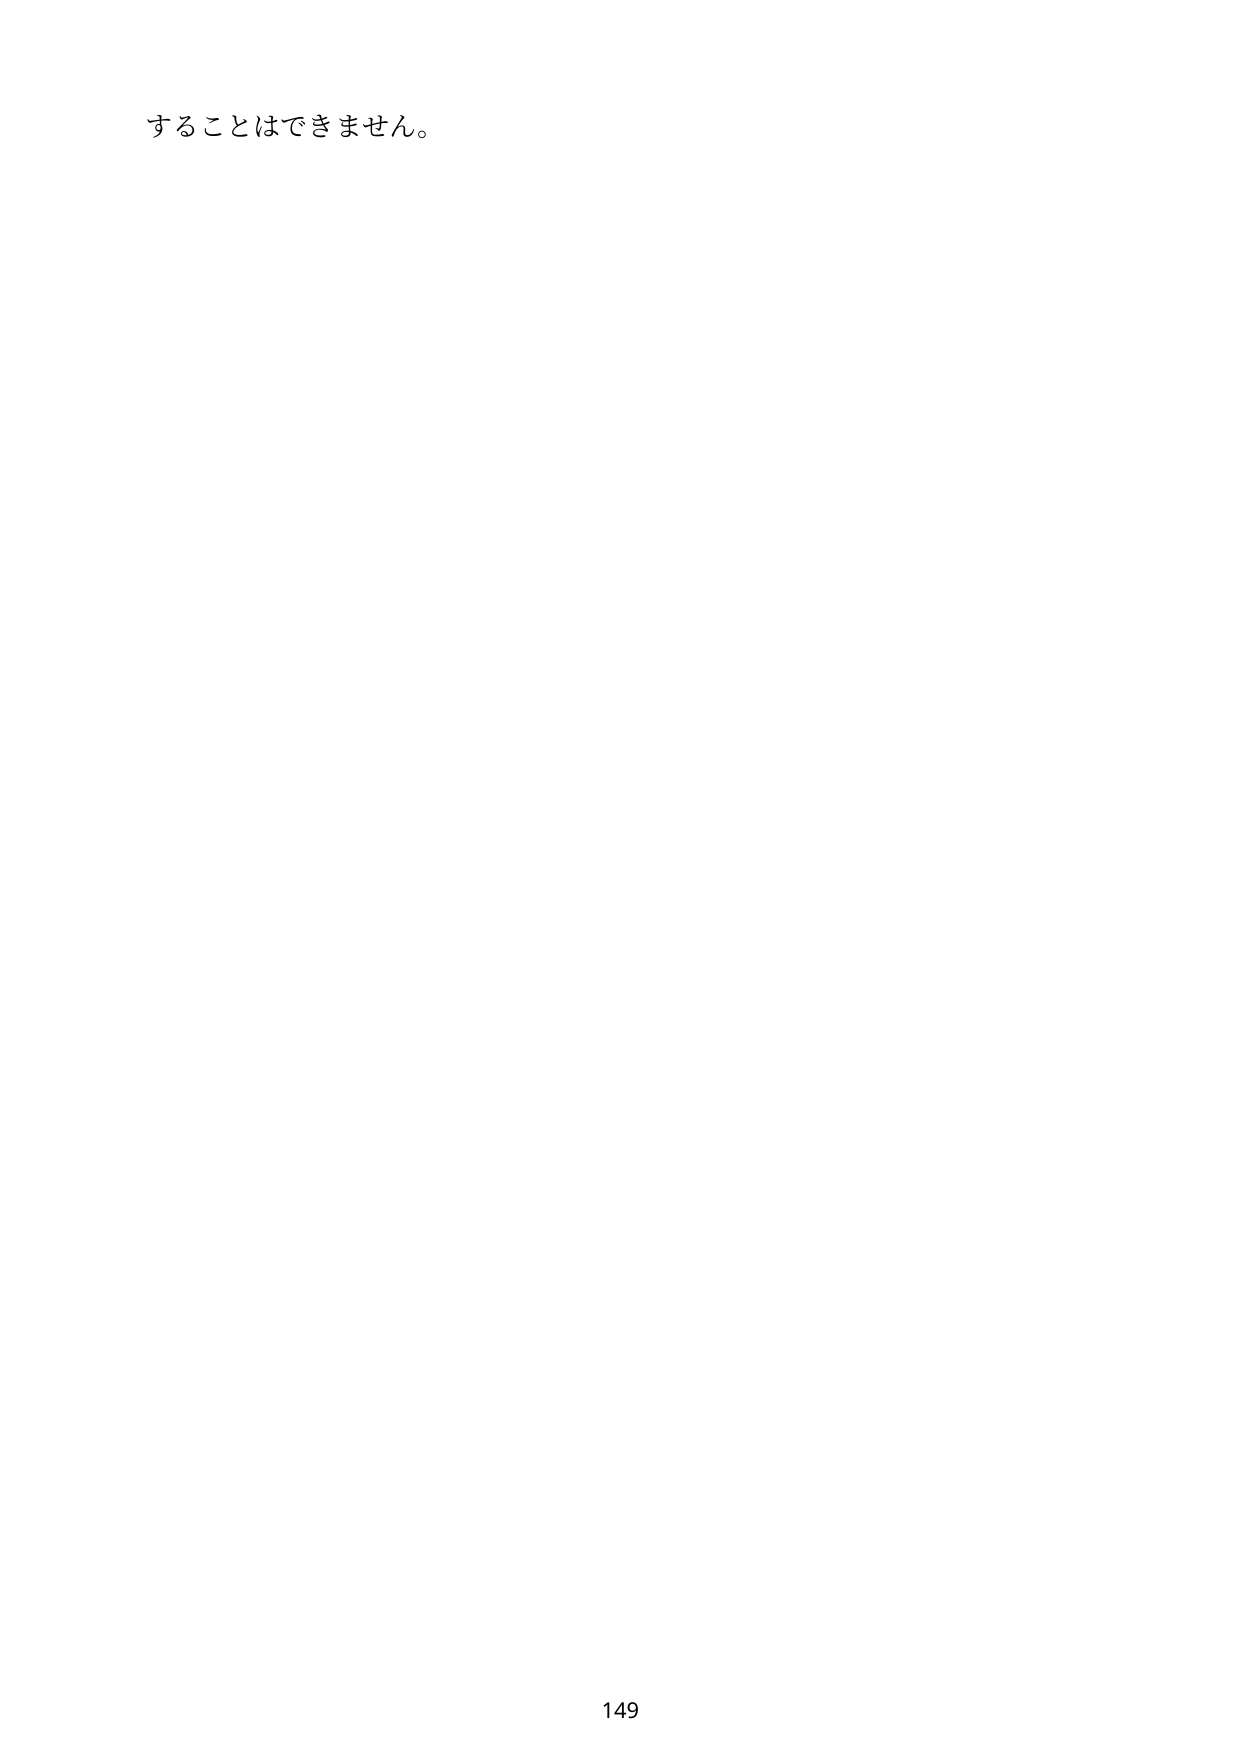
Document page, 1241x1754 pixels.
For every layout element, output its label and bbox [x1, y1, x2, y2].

text [118, 105, 1122, 144]
